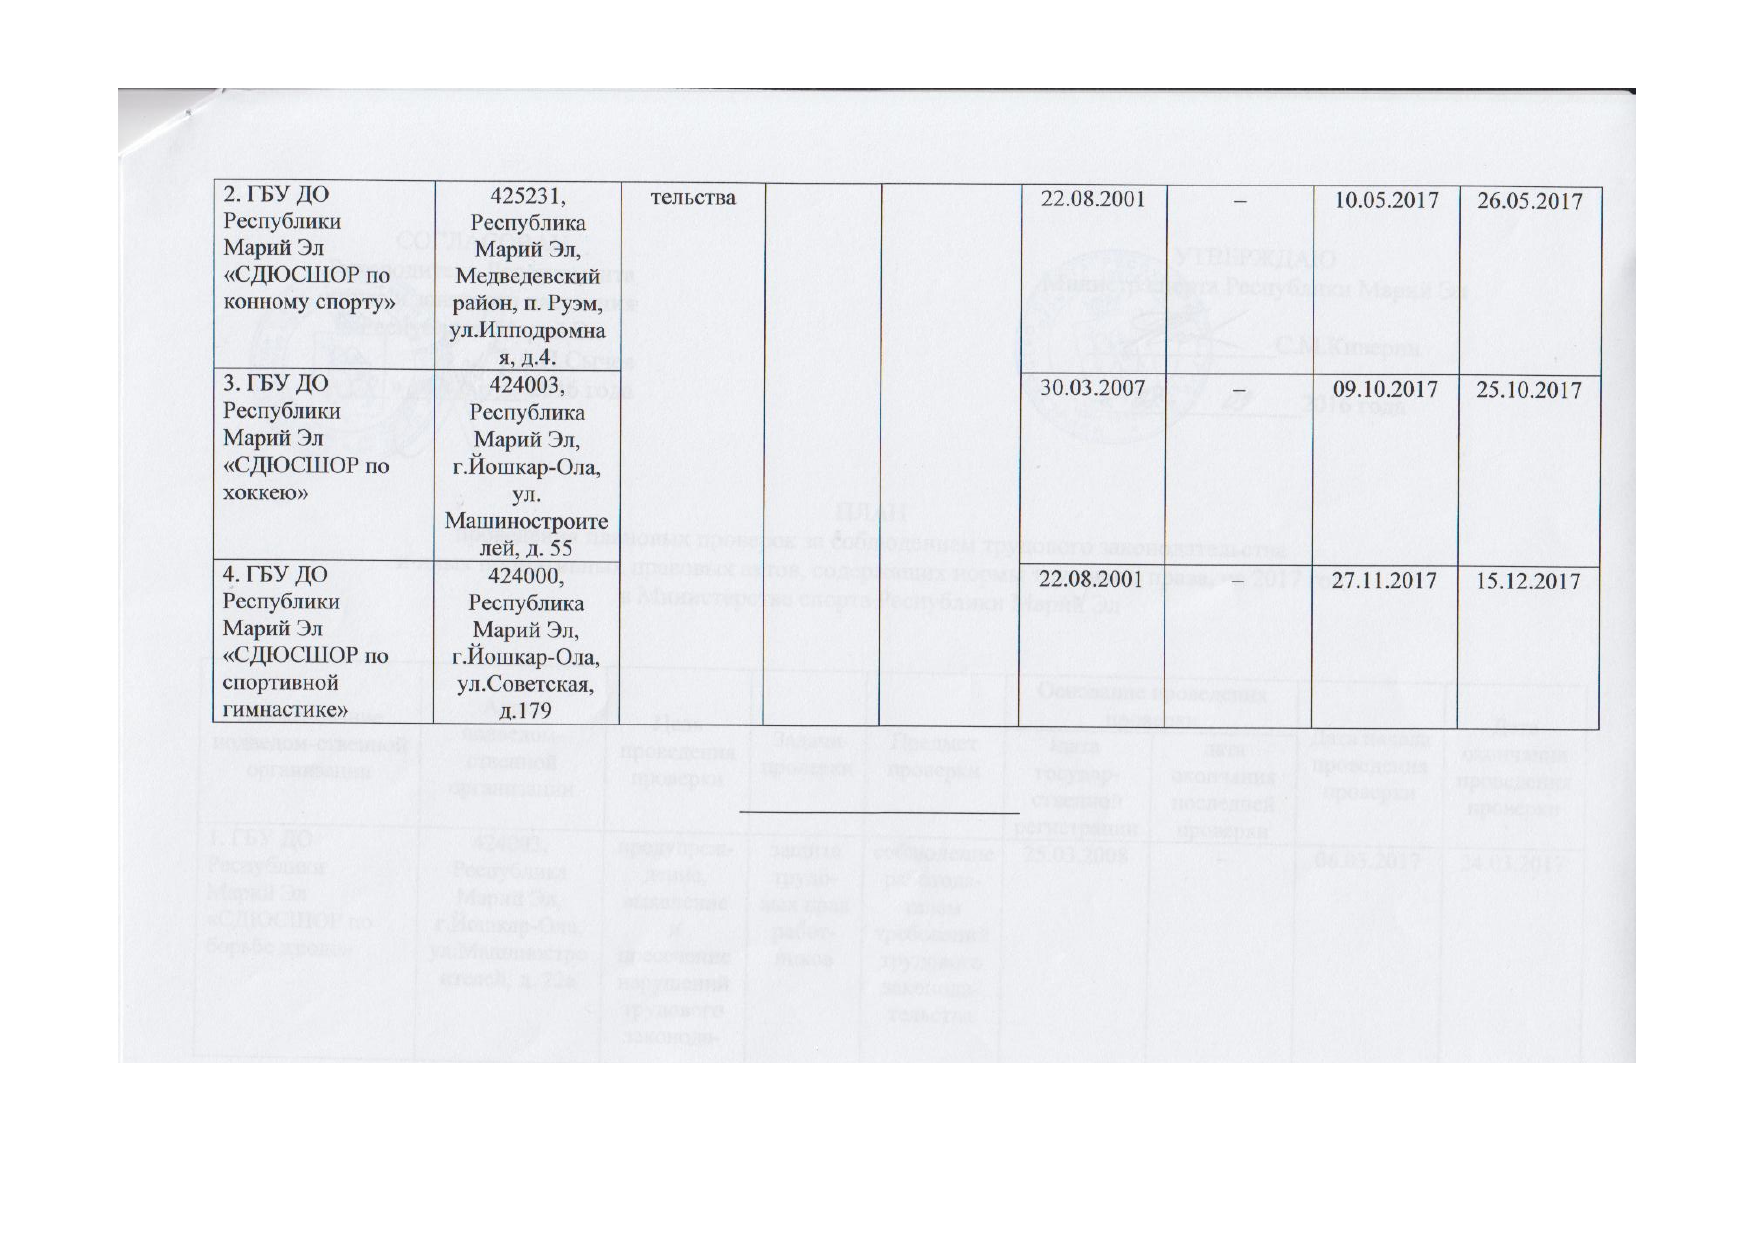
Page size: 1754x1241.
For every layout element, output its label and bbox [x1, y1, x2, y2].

picture [118, 88, 1636, 1063]
